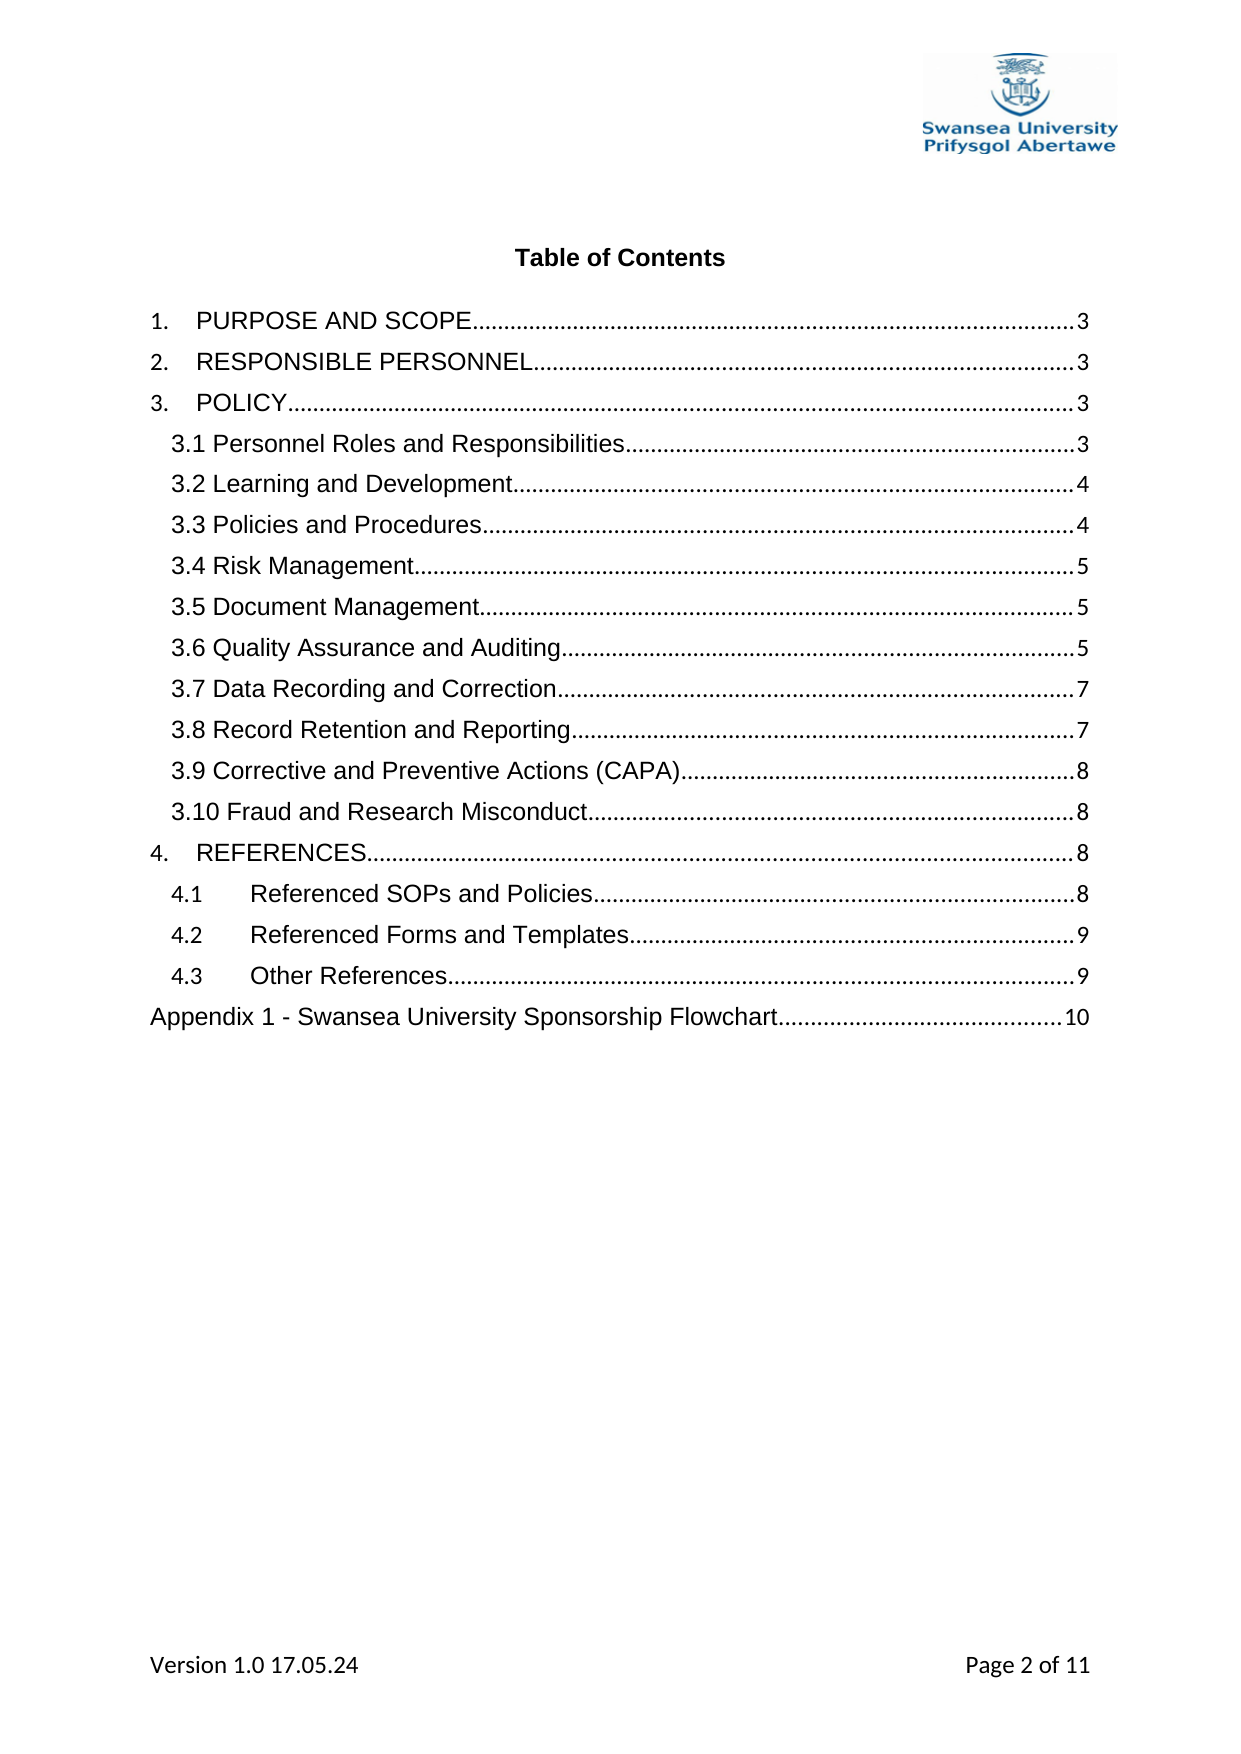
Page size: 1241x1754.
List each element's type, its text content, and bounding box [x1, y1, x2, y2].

text 3.5 Document Management 5 [171, 591, 1090, 622]
text 4.1 Referenced SOPs and Policies 8 [171, 878, 1090, 908]
text 3.6 Quality Assurance and Auditing 5 [171, 632, 1090, 663]
text 3.1 Personnel Roles and Responsibilities 3 [171, 428, 1090, 458]
text 3.9 Corrective and Preventive Actions (CAPA) 8 [171, 755, 1090, 786]
text 4.3 Other References 9 [171, 960, 1090, 990]
text Appendix 1 - Swansea University Sponsorship Flowchart 10 [150, 1001, 1090, 1031]
text 4. REFERENCES 8 [150, 837, 1090, 868]
text 3. POLICY 3 [150, 387, 1090, 417]
text 3.7 Data Recording and Correction 7 [171, 673, 1090, 704]
text 3.4 Risk Management 5 [171, 551, 1090, 581]
text 3.2 Learning and Development 4 [171, 469, 1090, 499]
text 3.8 Record Retention and Reporting 7 [171, 714, 1090, 745]
picture [922, 53, 1118, 154]
subtitle Table of Contents [150, 243, 1090, 272]
text 2. RESPONSIBLE PERSONNEL 3 [150, 346, 1090, 376]
text 3.3 Policies and Procedures 4 [171, 509, 1090, 540]
text 1. PURPOSE AND SCOPE 3 [150, 305, 1090, 335]
text 3.10 Fraud and Research Misconduct 8 [171, 796, 1090, 827]
text 4.2 Referenced Forms and Templates 9 [171, 919, 1090, 949]
